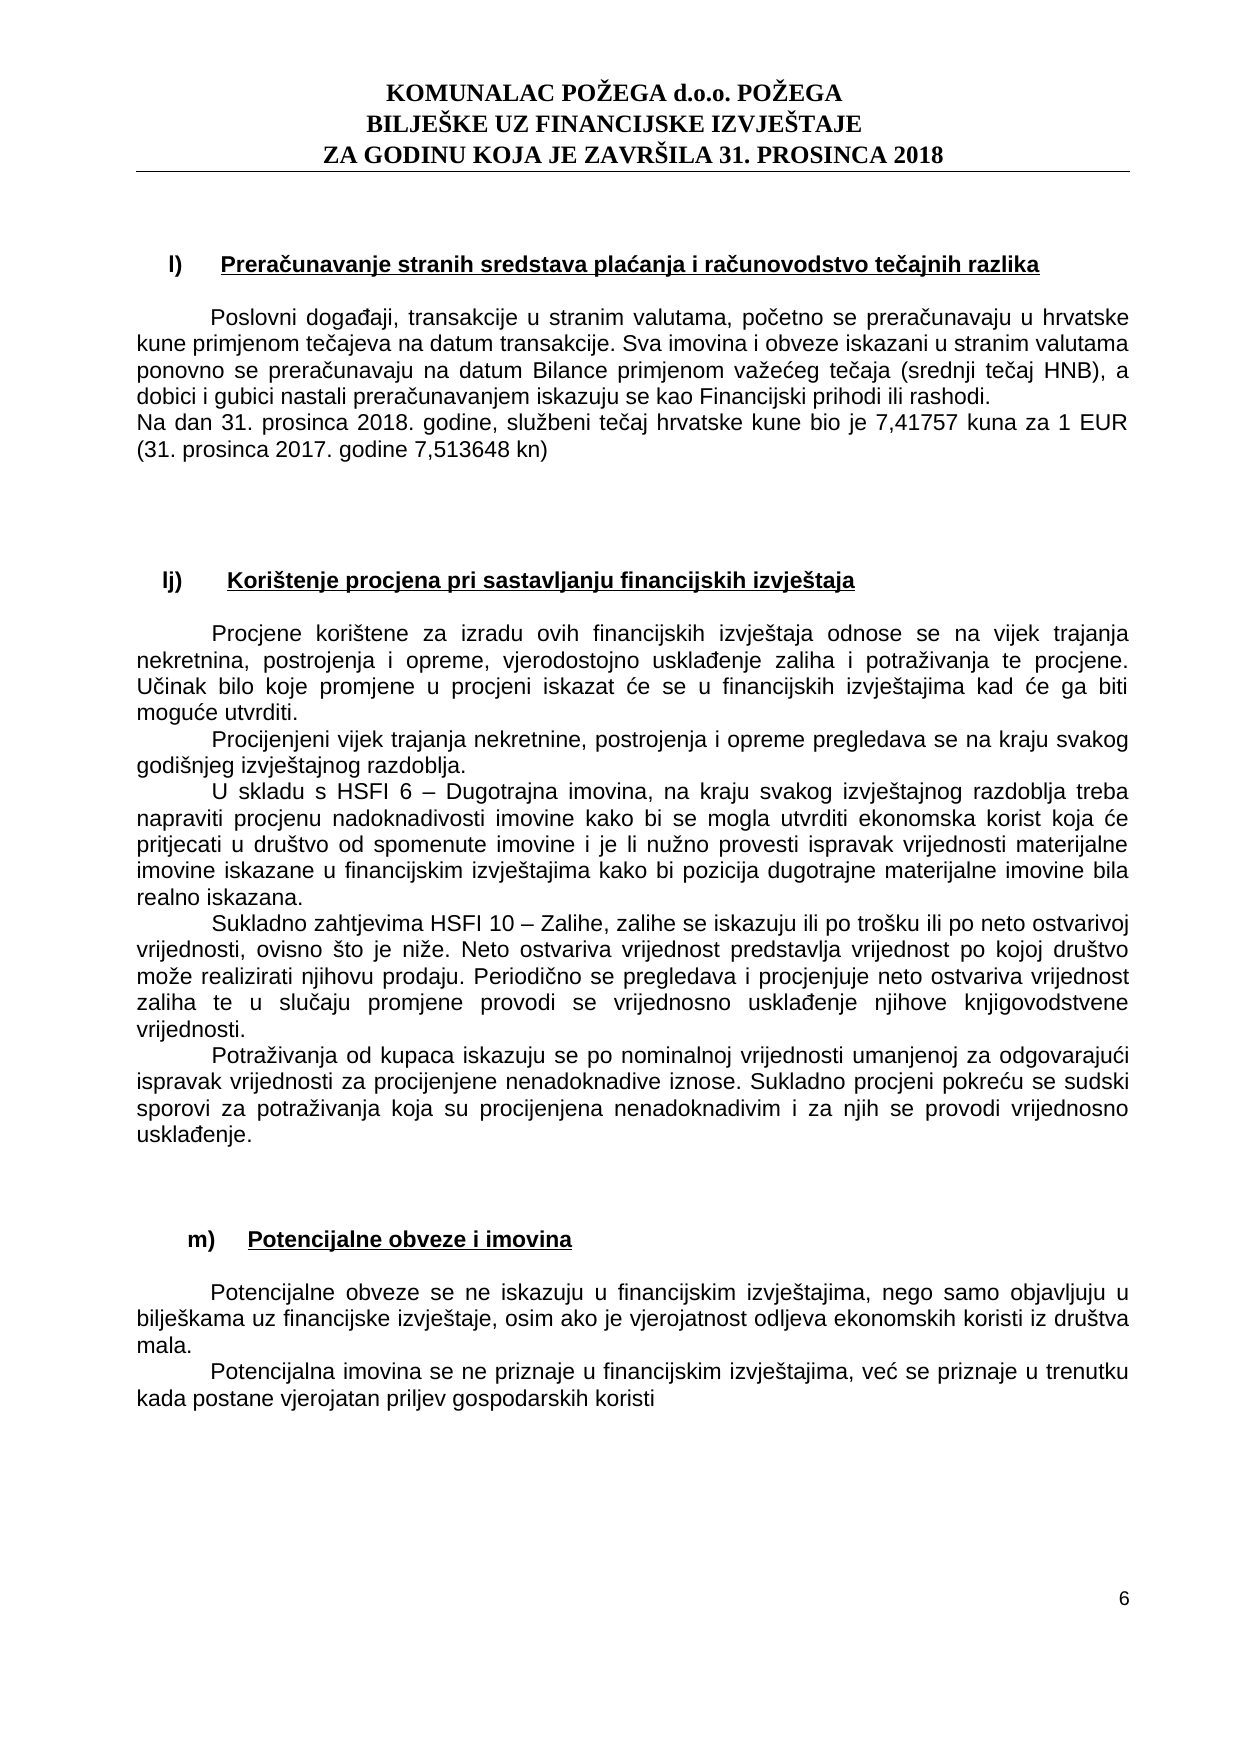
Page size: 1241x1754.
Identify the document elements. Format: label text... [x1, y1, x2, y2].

text Potencijalna imovina se ne priznaje u financijskim izvještajima, već se priznaje u trenutku kada postane vjerojatan priljev gospodarskih koristi [136, 1358, 1130, 1411]
text U skladu s HSFI 6 – Dugotrajna imovina, na kraju svakog izvještajnog razdoblja treba napraviti procjenu nadoknadivosti imovine kako bi se mogla utvrditi ekonomska korist koja će pritjecati u društvo od spomenute imovine i je li nužno provesti ispravak vrijednosti materijalne imovine iskazane u financijskim izvještajima kako bi pozicija dugotrajne materijalne imovine bila realno iskazana. [136, 778, 1130, 910]
text Procjene korištene za izradu ovih financijskih izvještaja odnose se na vijek trajanja nekretnina, postrojenja i opreme, vjerodostojno usklađenje zaliha i potraživanja te procjene. Učinak bilo koje promjene u procjeni iskazat će se u financijskih izvještajima kad će ga biti moguće utvrditi. [136, 620, 1130, 726]
text Sukladno zahtjevima HSFI 10 – Zalihe, zalihe se iskazuju ili po trošku ili po neto ostvarivoj vrijednosti, ovisno što je niže. Neto ostvariva vrijednost predstavlja vrijednost po kojoj društvo može realizirati njihovu prodaju. Periodično se pregledava i procjenjuje neto ostvariva vrijednost zaliha te u slučaju promjene provodi se vrijednosno usklađenje njihove knjigovodstvene vrijednosti. [136, 910, 1130, 1042]
text lj) Korištenje procjena pri sastavljanju financijskih izvještaja [136, 567, 1130, 594]
text l) Preračunavanje stranih sredstava plaćanja i računovodstvo tečajnih razlika [136, 251, 1130, 278]
text Na dan 31. prosinca 2018. godine, službeni tečaj hrvatske kune bio je 7,41757 kuna za 1 EUR (31. prosinca 2017. godine 7,513648 kn) [136, 409, 1130, 462]
text Poslovni događaji, transakcije u stranim valutama, početno se preračunavaju u hrvatske kune primjenom tečajeva na datum transakcije. Sva imovina i obveze iskazani u stranim valutama ponovno se preračunavaju na datum Bilance primjenom važećeg tečaja (srednji tečaj HNB), a dobici i gubici nastali preračunavanjem iskazuju se kao Financijski prihodi ili rashodi. [136, 304, 1130, 409]
text Potencijalne obveze se ne iskazuju u financijskim izvještajima, nego samo objavljuju u bilješkama uz financijske izvještaje, osim ako je vjerojatnost odljeva ekonomskih koristi iz društva mala. [136, 1279, 1130, 1358]
text Procijenjeni vijek trajanja nekretnine, postrojenja i opreme pregledava se na kraju svakog godišnjeg izvještajnog razdoblja. [136, 726, 1130, 778]
text m) Potencijalne obveze i imovina [136, 1226, 1130, 1253]
text Potraživanja od kupaca iskazuju se po nominalnoj vrijednosti umanjenoj za odgovarajući ispravak vrijednosti za procijenjene nenadoknadive iznose. Sukladno procjeni pokreću se sudski sporovi za potraživanja koja su procijenjena nenadoknadivim i za njih se provodi vrijednosno usklađenje. [136, 1042, 1130, 1147]
